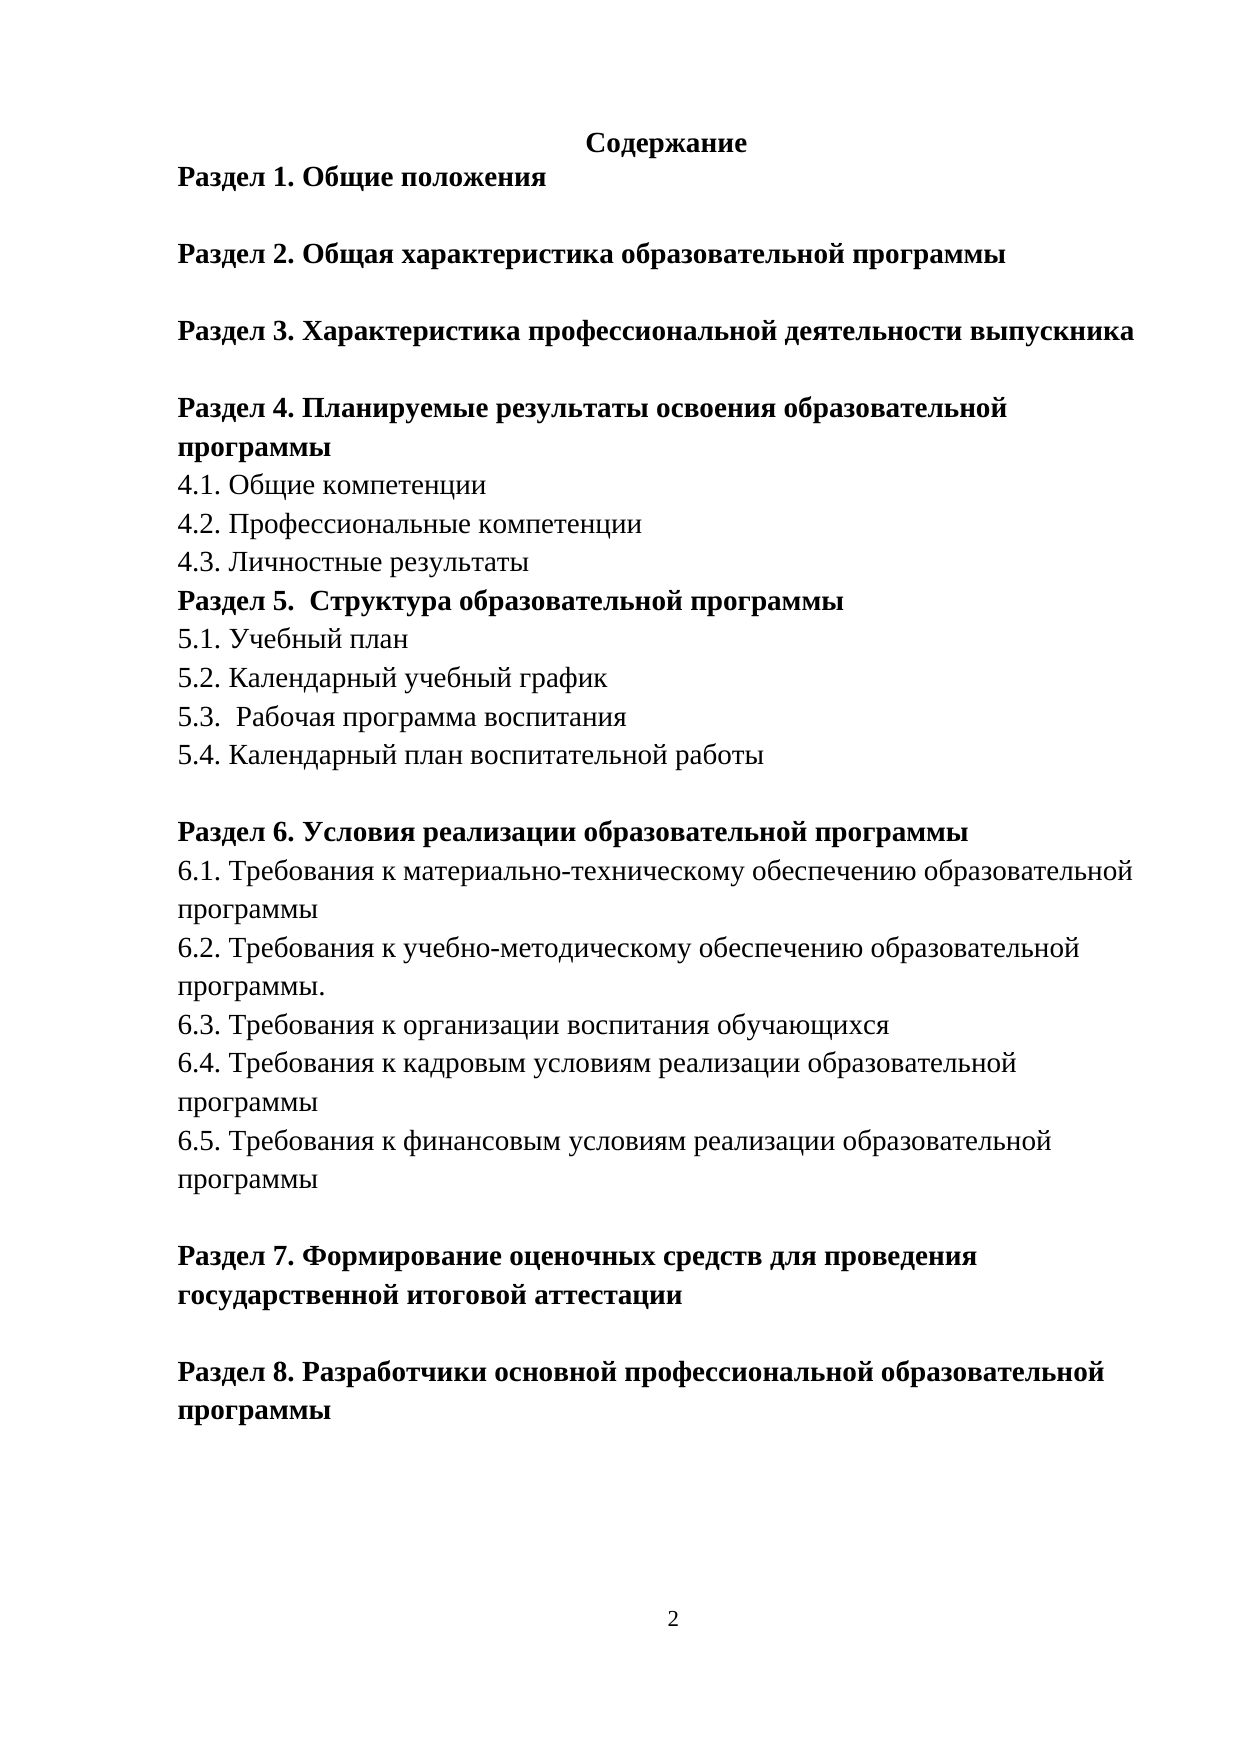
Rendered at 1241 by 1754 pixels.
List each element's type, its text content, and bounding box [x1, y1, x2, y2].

text Раздел 5. Структура образовательной программы [177, 583, 1152, 617]
text Раздел 1. Общие положения [177, 159, 1152, 193]
text 5.4. Календарный план воспитательной работы [177, 737, 1152, 771]
text Раздел 7. Формирование оценочных средств для проведения государственной итоговой аттестации [177, 1238, 1152, 1310]
text 6.2. Требования к учебно-методическому обеспечению образовательной программы. [177, 930, 1152, 1002]
text 6.1. Требования к материально-техническому обеспечению образовательной программы [177, 853, 1152, 925]
text 5.3. Рабочая программа воспитания [177, 699, 1152, 732]
text 4.1. Общие компетенции [177, 467, 1152, 501]
text 4.3. Личностные результаты [177, 544, 1152, 578]
text Раздел 6. Условия реализации образовательной программы [177, 814, 1152, 848]
text Раздел 2. Общая характеристика образовательной программы [177, 236, 1152, 270]
subtitle Содержание [292, 126, 1041, 159]
text 6.5. Требования к финансовым условиям реализации образовательной программы [177, 1123, 1152, 1195]
text 6.4. Требования к кадровым условиям реализации образовательной программы [177, 1046, 1152, 1118]
text Раздел 4. Планируемые результаты освоения образовательной программы [177, 390, 1152, 462]
text 6.3. Требования к организации воспитания обучающихся [177, 1007, 1152, 1041]
text 5.2. Календарный учебный график [177, 660, 1152, 694]
text 4.2. Профессиональные компетенции [177, 506, 1152, 539]
text Раздел 8. Разработчики основной профессиональной образовательной программы [177, 1354, 1152, 1426]
text Раздел 3. Характеристика профессиональной деятельности выпускника [177, 313, 1152, 347]
text 5.1. Учебный план [177, 622, 1152, 655]
